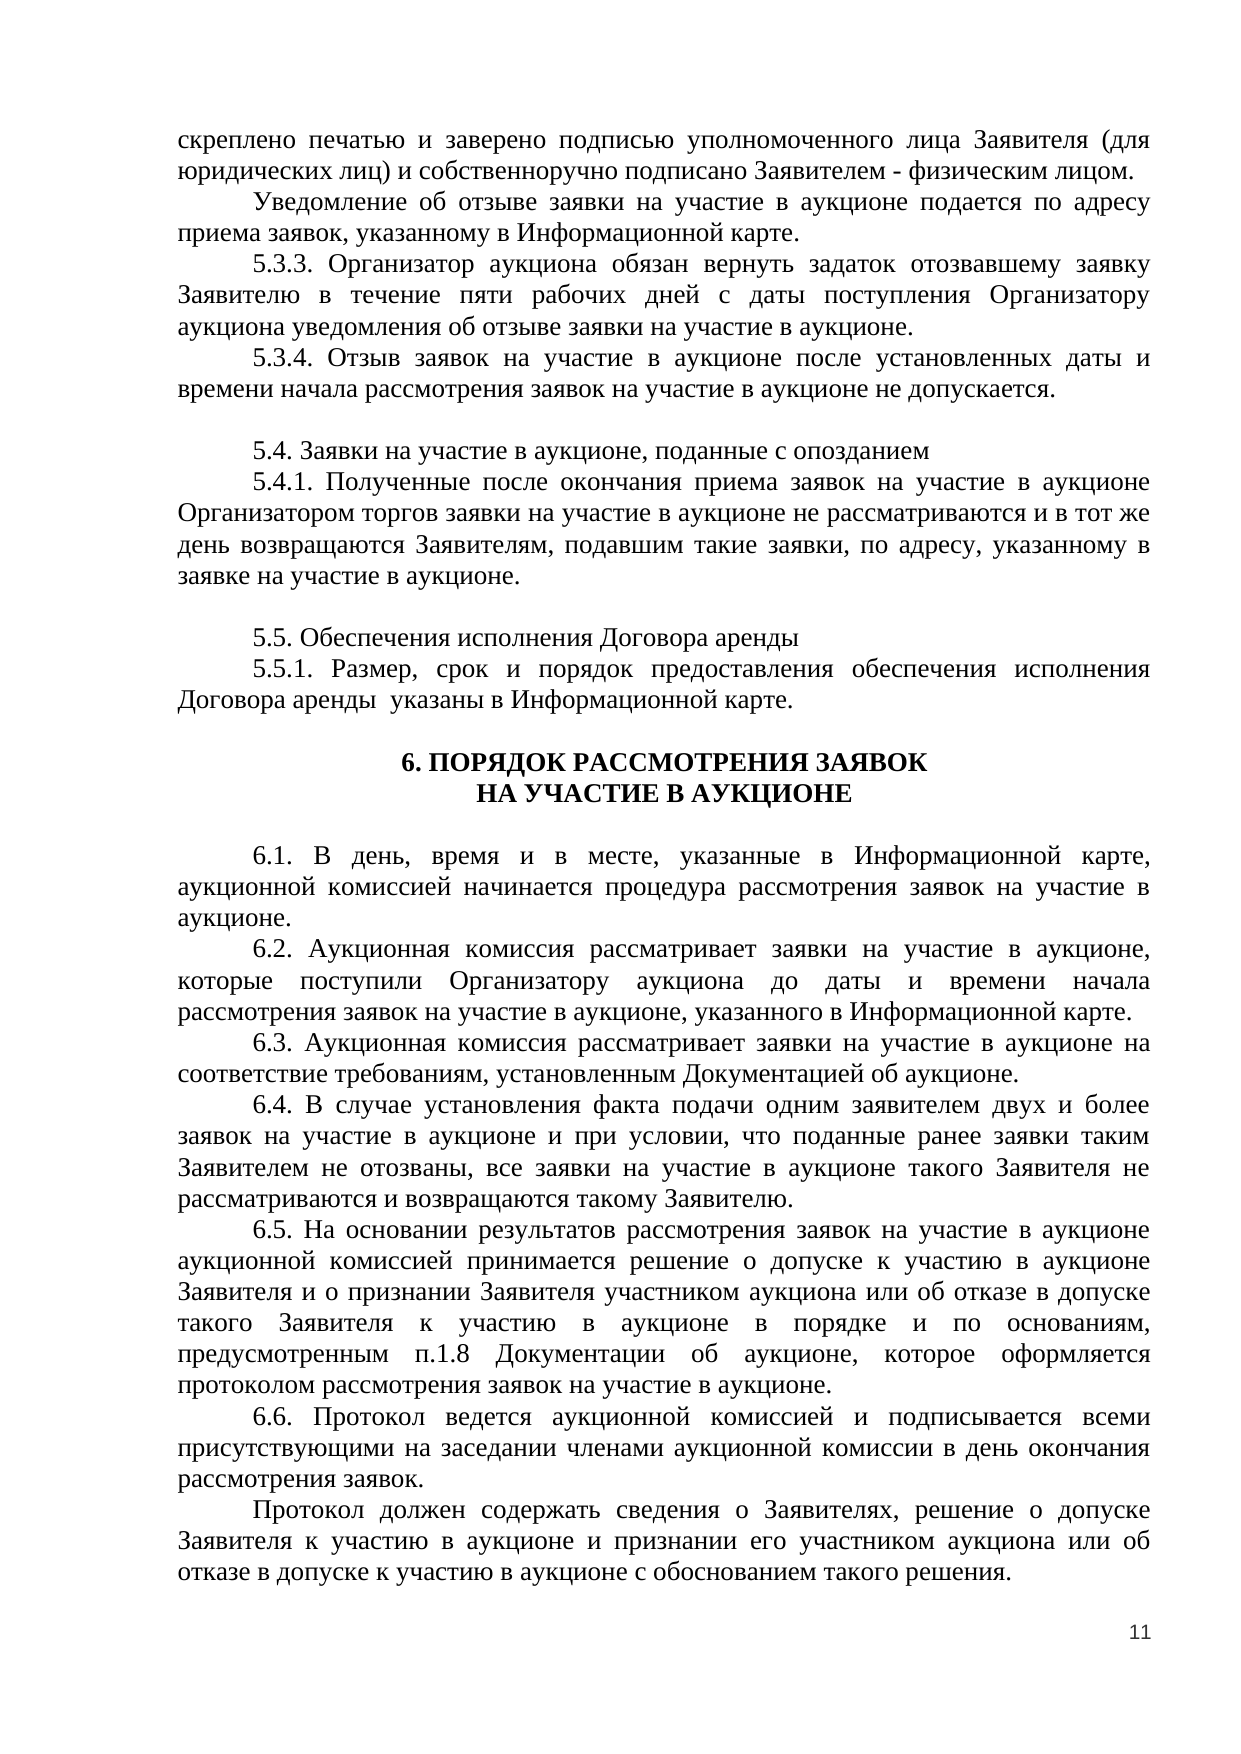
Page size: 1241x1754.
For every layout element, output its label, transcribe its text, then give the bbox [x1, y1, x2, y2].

text 5.4. Заявки на участие в аукционе, поданные с опозданием [177, 434, 1152, 465]
text 5.5. Обеспечения исполнения Договора аренды [177, 621, 1152, 652]
text 6. ПОРЯДОК РАССМОТРЕНИЯ ЗАЯВОК [177, 746, 1152, 777]
text Уведомление об отзыве заявки на участие в аукционе подается по адресу приема заявок, указанному в Информационной карте. [177, 185, 1152, 247]
text НА УЧАСТИЕ В АУКЦИОНЕ [177, 777, 1152, 808]
text 5.3.4. Отзыв заявок на участие в аукционе после установленных даты и времени начала рассмотрения заявок на участие в аукционе не допускается. [177, 341, 1152, 403]
text 5.4.1. Полученные после окончания приема заявок на участие в аукционе Организатором торгов заявки на участие в аукционе не рассматриваются и в тот же день возвращаются Заявителям, подавшим такие заявки, по адресу, указанному в заявке на участие в аукционе. [177, 465, 1152, 590]
text Протокол должен содержать сведения о Заявителях, решение о допуске Заявителя к участию в аукционе и признании его участником аукциона или об отказе в допуске к участию в аукционе с обоснованием такого решения. [177, 1493, 1152, 1587]
text 5.3.3. Организатор аукциона обязан вернуть задаток отозвавшему заявку Заявителю в течение пяти рабочих дней с даты поступления Организатору аукциона уведомления об отзыве заявки на участие в аукционе. [177, 247, 1152, 341]
text 6.2. Аукционная комиссия рассматривает заявки на участие в аукционе, которые поступили Организатору аукциона до даты и времени начала рассмотрения заявок на участие в аукционе, указанного в Информационной карте. [177, 933, 1152, 1026]
text 6.6. Протокол ведется аукционной комиссией и подписывается всеми присутствующими на заседании членами аукционной комиссии в день окончания рассмотрения заявок. [177, 1400, 1152, 1493]
text 6.4. В случае установления факта подачи одним заявителем двух и более заявок на участие в аукционе и при условии, что поданные ранее заявки таким Заявителем не отозваны, все заявки на участие в аукционе такого Заявителя не рассматриваются и возвращаются такому Заявителю. [177, 1088, 1152, 1213]
text 6.5. На основании результатов рассмотрения заявок на участие в аукционе аукционной комиссией принимается решение о допуске к участию в аукционе Заявителя и о признании Заявителя участником аукциона или об отказе в допуске такого Заявителя к участию в аукционе в порядке и по основаниям, предусмотренным п.1.8 Документации об аукционе, которое оформляется протоколом рассмотрения заявок на участие в аукционе. [177, 1213, 1152, 1400]
text 6.1. В день, время и в месте, указанные в Информационной карте, аукционной комиссией начинается процедура рассмотрения заявок на участие в аукционе. [177, 839, 1152, 933]
text 5.5.1. Размер, срок и порядок предоставления обеспечения исполнения Договора аренды указаны в Информационной карте. [177, 652, 1152, 714]
text 6.3. Аукционная комиссия рассматривает заявки на участие в аукционе на соответствие требованиям, установленным Документацией об аукционе. [177, 1026, 1152, 1088]
